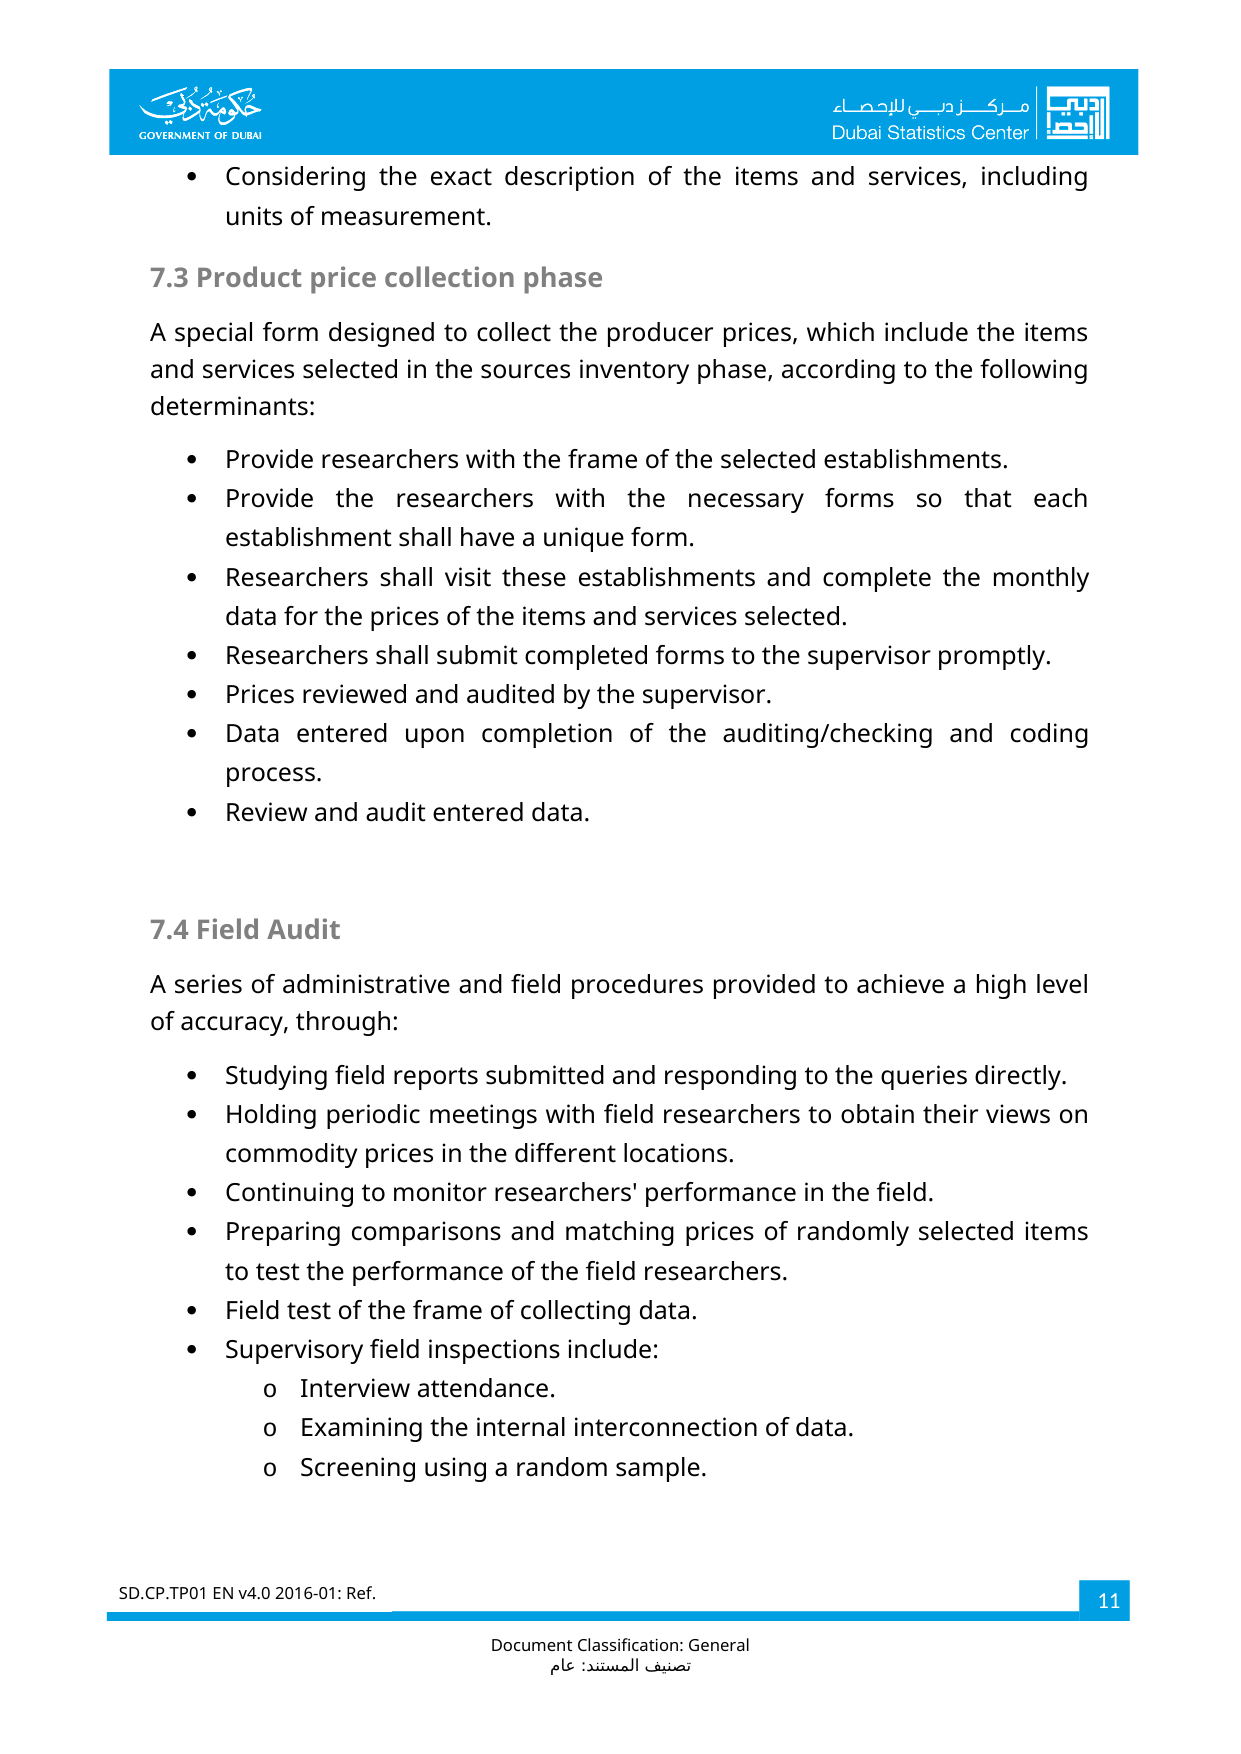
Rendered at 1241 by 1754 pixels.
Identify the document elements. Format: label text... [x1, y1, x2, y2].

text 7.4 Field Audit [150, 911, 1090, 947]
picture [106, 1576, 1131, 1625]
list Examining the internal interconnection of data. [262, 1410, 1090, 1444]
list Studying field reports submitted and responding to the queries directly. [187, 1057, 1090, 1091]
list Researchers shall visit these establishments and complete the monthly data for the prices of the items and services selected. [187, 559, 1090, 632]
list Researchers shall submit completed forms to the supervisor promptly. [187, 637, 1090, 672]
list Field test of the frame of collecting data. [187, 1292, 1090, 1326]
picture [1096, 99, 1103, 138]
list Screening using a random sample. [262, 1449, 1090, 1484]
list Prices reviewed and audited by the supervisor. [187, 677, 1090, 711]
picture [1090, 99, 1098, 110]
list Supervisory field inspections include: [187, 1331, 1090, 1366]
list Interview attendance. [262, 1371, 1090, 1405]
list Continuing to monitor researchers' performance in the field. [187, 1175, 1090, 1209]
picture [1053, 123, 1087, 133]
list Considering the exact description of the items and services, including units of measurement. [187, 159, 1090, 232]
text A special form designed to collect the producer prices, which include the items and services selected in the sources inventory phase, according to the following determinants: [150, 315, 1090, 422]
list Preparing comparisons and matching prices of randomly selected items to test the performance of the field researchers. [187, 1214, 1090, 1287]
picture [231, 99, 240, 110]
picture [1048, 87, 1109, 138]
list Review and audit entered data. [187, 794, 1090, 828]
text A series of administrative and field procedures provided to achieve a high level of accuracy, through: [150, 967, 1090, 1038]
list Provide researchers with the frame of the selected establishments. [187, 442, 1090, 476]
text 7.3 Product price collection phase [150, 258, 1090, 295]
list Holding periodic meetings with field researchers to obtain their views on commodity prices in the different locations. [187, 1096, 1090, 1170]
list Provide the researchers with the necessary forms so that each establishment shall have a unique form. [187, 481, 1090, 554]
list Data entered upon completion of the auditing/checking and coding process. [187, 716, 1090, 789]
